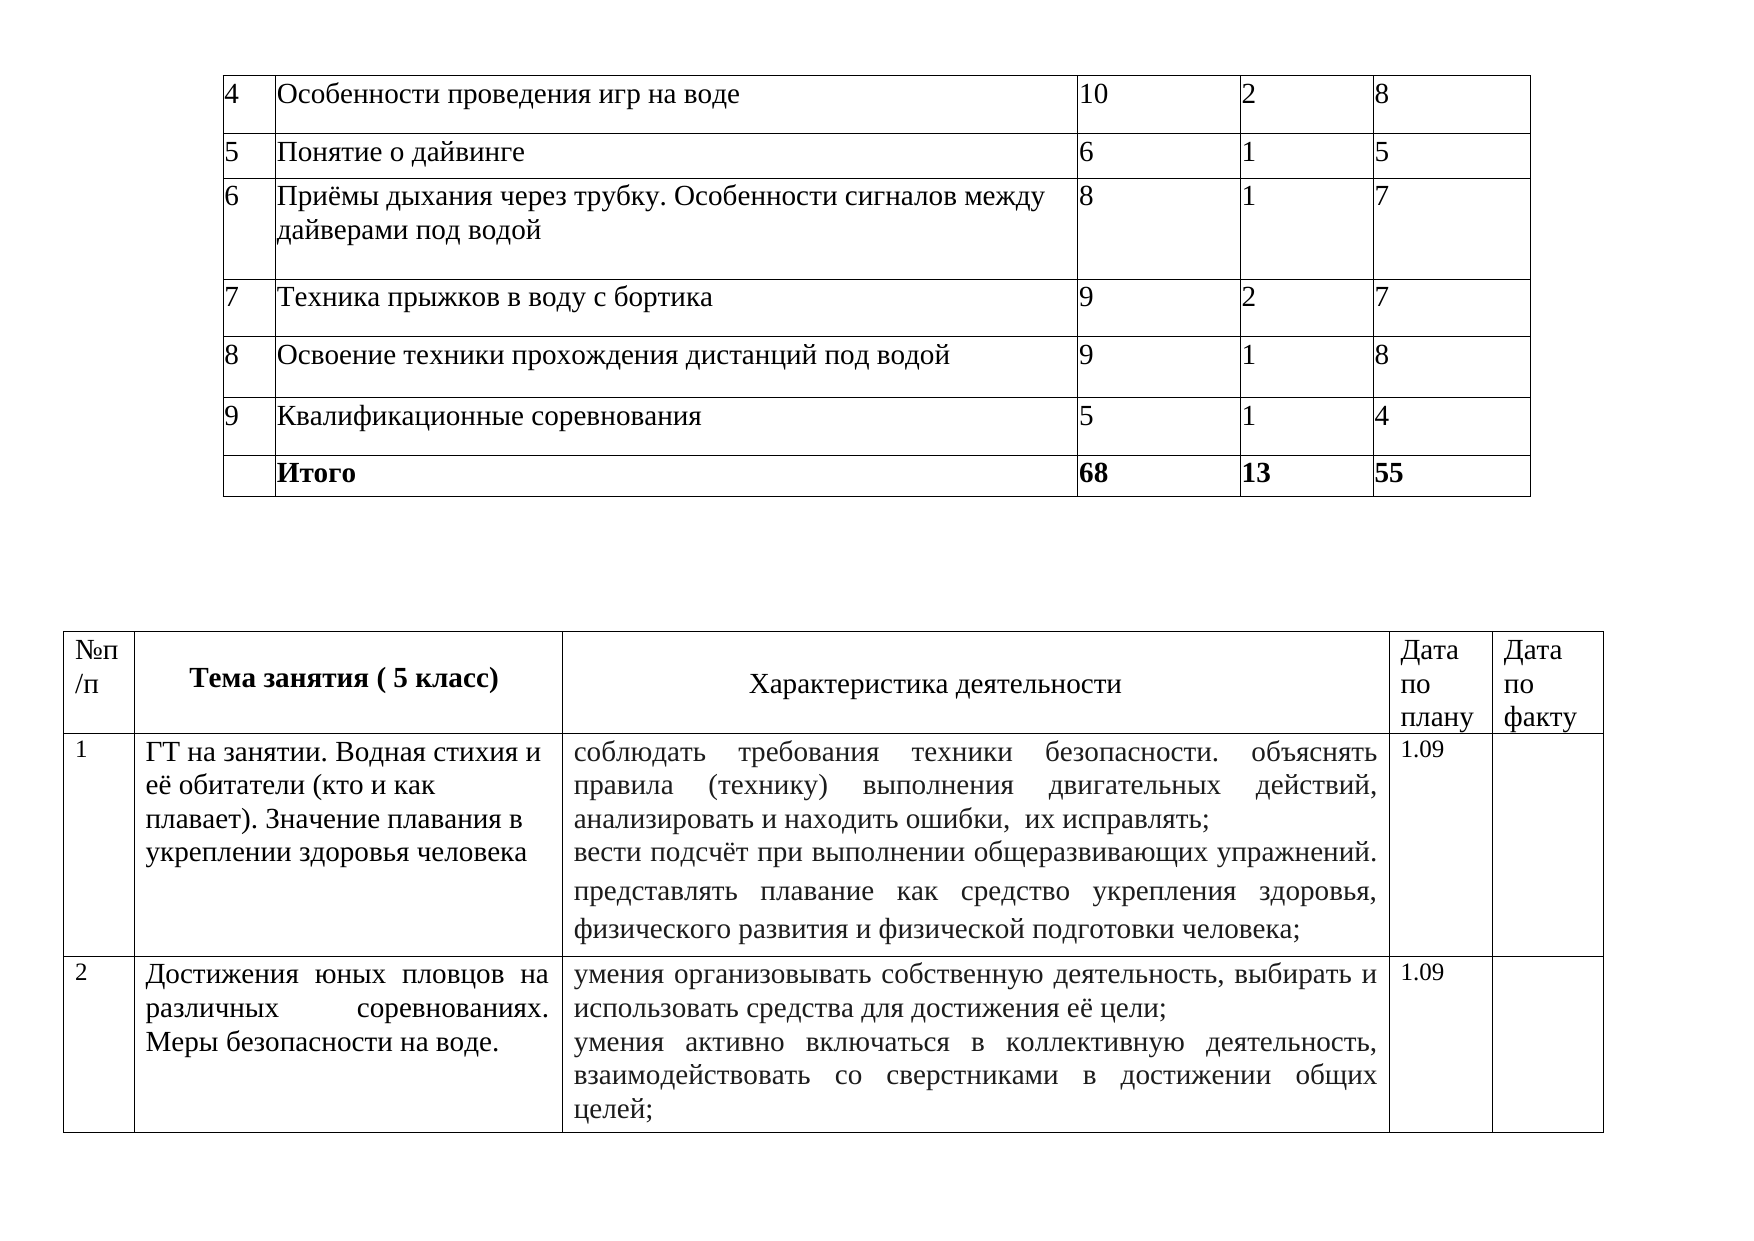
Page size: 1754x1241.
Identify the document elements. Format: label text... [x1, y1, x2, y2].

table_cell 8 [224, 337, 275, 397]
table_cell 5 [224, 134, 275, 177]
table_cell 1 [1241, 398, 1373, 454]
table_cell соблюдать требования техники безопасности. объяснять правила (технику) выполнения двигательных действий, анализировать и находить ошибки, их исправлять; вести подсчёт при выполнении общеразвивающих упражнений. представлять плавание как средство укрепления здоровья, физического развития и физической подготовки человека; [563, 734, 1389, 956]
table_cell 8 [1374, 337, 1530, 397]
table_cell 6 [1078, 134, 1240, 177]
table_cell 8 [1374, 76, 1530, 133]
table_cell 4 [1374, 398, 1530, 454]
table_cell 4 [224, 76, 275, 133]
table_cell 9 [224, 398, 275, 454]
table_cell 2 [1241, 76, 1373, 133]
table_cell Освоение техники прохождения дистанций под водой [276, 337, 1077, 397]
table_cell 68 [1078, 456, 1240, 496]
table_cell Особенности проведения игр на воде [276, 76, 1077, 133]
table_cell Техника прыжков в воду с бортика [276, 280, 1077, 336]
table_cell Квалификационные соревнования [276, 398, 1077, 454]
table_cell 10 [1078, 76, 1240, 133]
table_cell 2 [1241, 280, 1373, 336]
table_cell Итого [276, 456, 1077, 496]
table_header Дата по плану [1390, 632, 1492, 733]
table_cell 7 [1374, 280, 1530, 336]
table_header Дата по факту [1493, 632, 1603, 733]
table_cell 13 [1241, 456, 1373, 496]
table_cell 1 [64, 734, 134, 956]
table_cell [224, 456, 275, 496]
table_cell 1.09 [1390, 957, 1492, 1132]
table_header №п/п [64, 632, 134, 733]
table_cell 1.09 [1390, 734, 1492, 956]
table_cell 2 [64, 957, 134, 1132]
table_cell [1493, 957, 1603, 1132]
table_cell 1 [1241, 337, 1373, 397]
table_cell 6 [224, 179, 275, 278]
table_cell ГТ на занятии. Водная стихия и её обитатели (кто и как плавает). Значение плавания в укреплении здоровья человека [135, 734, 562, 956]
table_header Тема занятия ( 5 класс) [135, 632, 562, 733]
table_cell 9 [1078, 280, 1240, 336]
table_cell 55 [1374, 456, 1530, 496]
table_cell 5 [1078, 398, 1240, 454]
table_cell 7 [224, 280, 275, 336]
table_cell Понятие о дайвинге [276, 134, 1077, 177]
table_cell 7 [1374, 179, 1530, 278]
table_cell 5 [1374, 134, 1530, 177]
table_cell 8 [1078, 179, 1240, 278]
table_cell умения организовывать собственную деятельность, выбирать и использовать средства для достижения её цели; умения активно включаться в коллективную деятельность, взаимодействовать со сверстниками в достижении общих целей; [563, 957, 1389, 1132]
table_cell [1493, 734, 1603, 956]
table_cell Приёмы дыхания через трубку. Особенности сигналов между дайверами под водой [276, 179, 1077, 278]
table_cell 9 [1078, 337, 1240, 397]
table_cell 1 [1241, 179, 1373, 278]
table_header Характеристика деятельности [563, 632, 1389, 733]
table_cell 1 [1241, 134, 1373, 177]
table_cell Достижения юных пловцов на различных соревнованиях. Меры безопасности на воде. [135, 957, 562, 1132]
